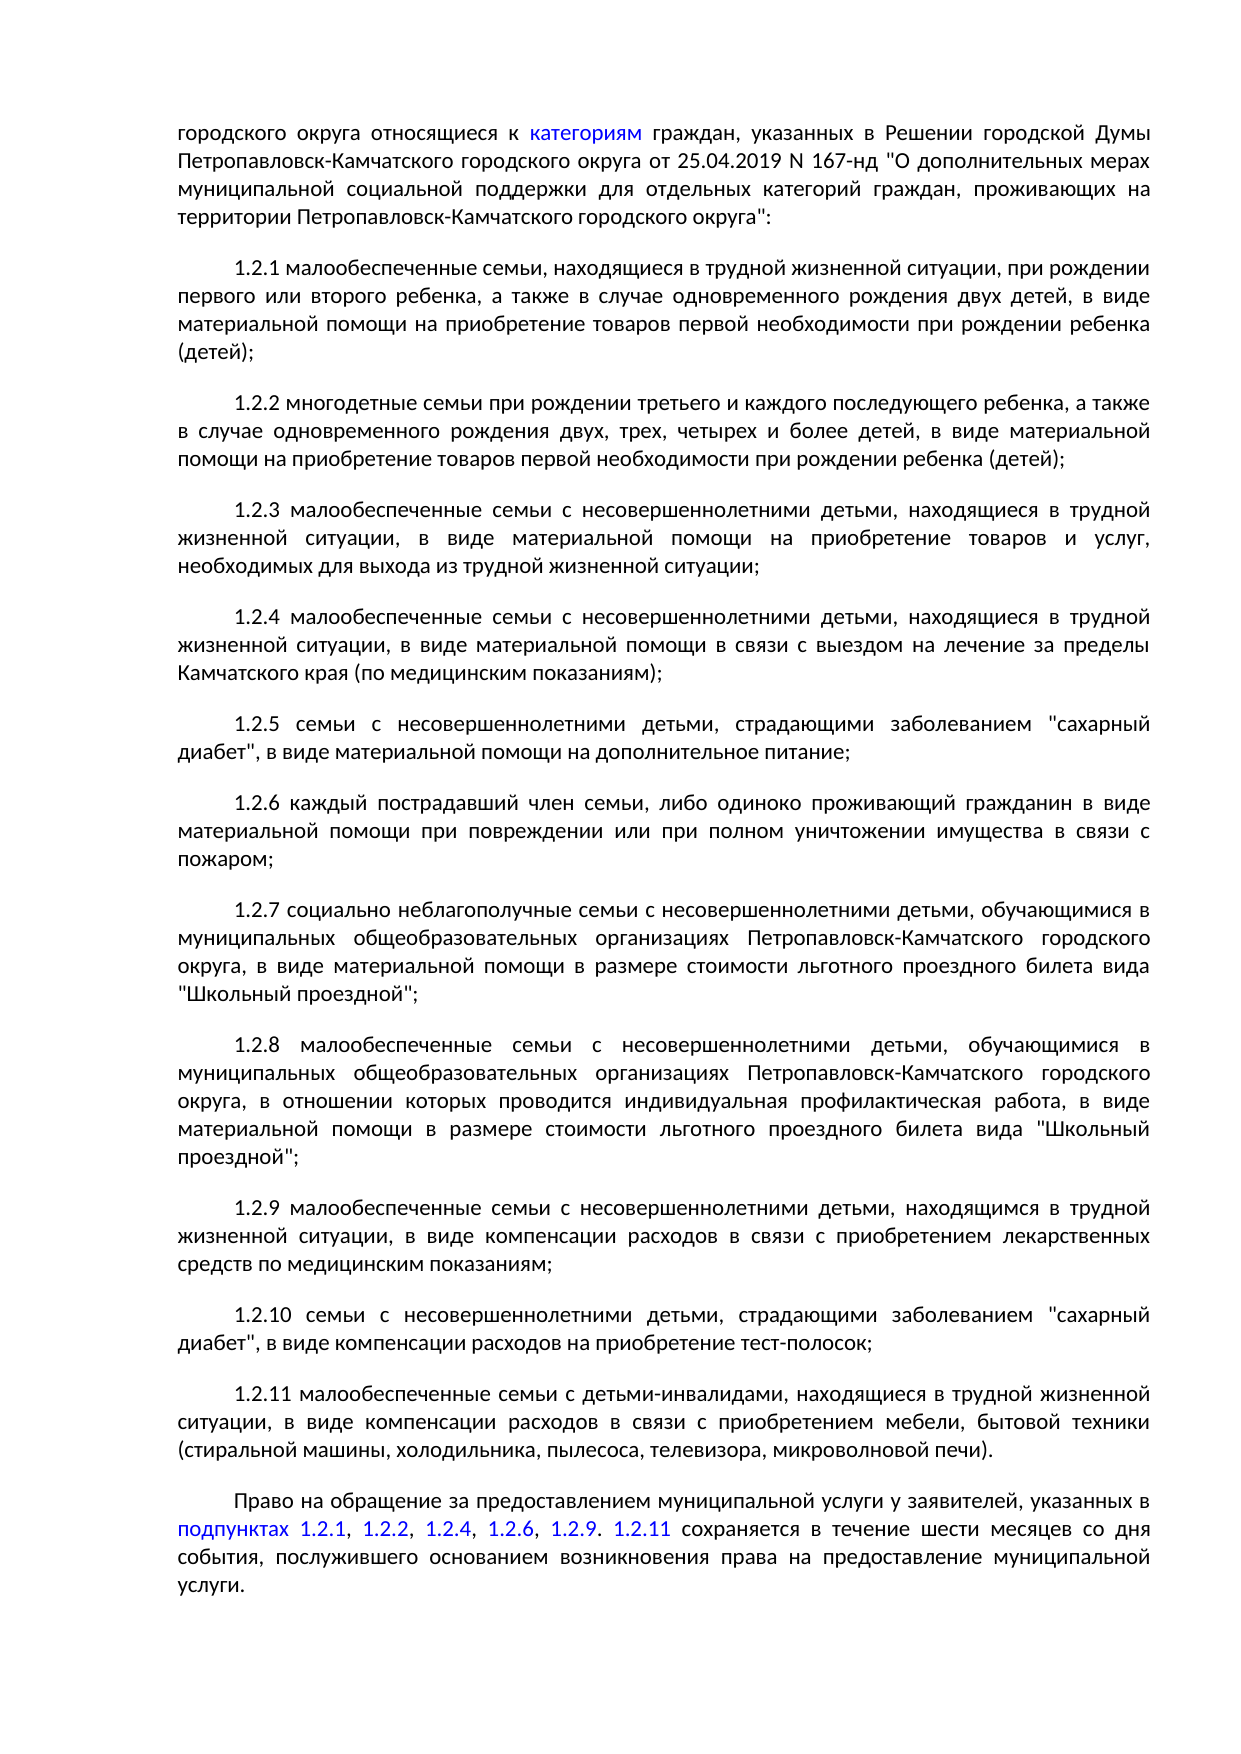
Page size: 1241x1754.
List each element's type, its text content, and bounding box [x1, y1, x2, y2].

text 1.2.4 малообеспеченные семьи с несовершеннолетними детьми, находящиеся в трудной жизненной ситуации, в виде материальной помощи в связи с выездом на лечение за пределы Камчатского края (по медицинским показаниям); [177, 602, 1152, 686]
text 1.2.7 социально неблагополучные семьи с несовершеннолетними детьми, обучающимися в муниципальных общеобразовательных организациях Петропавловск-Камчатского городского округа, в виде материальной помощи в размере стоимости льготного проездного билета вида "Школьный проездной"; [177, 895, 1152, 1007]
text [177, 118, 1152, 230]
text 1.2.2 многодетные семьи при рождении третьего и каждого последующего ребенка, а также в случае одновременного рождения двух, трех, четырех и более детей, в виде материальной помощи на приобретение товаров первой необходимости при рождении ребенка (детей); [177, 388, 1152, 472]
text Право на обращение за предоставлением муниципальной услуги у заявителей, указанных в подпунктах 1.2.1, 1.2.2, 1.2.4, 1.2.6, 1.2.9. 1.2.11 сохраняется в течение шести месяцев со дня события, послужившего основанием возникновения права на предоставление муниципальной услуги. [177, 1486, 1152, 1598]
text 1.2.11 малообеспеченные семьи с детьми-инвалидами, находящиеся в трудной жизненной ситуации, в виде компенсации расходов в связи с приобретением мебели, бытовой техники (стиральной машины, холодильника, пылесоса, телевизора, микроволновой печи). [177, 1379, 1152, 1463]
text 1.2.9 малообеспеченные семьи с несовершеннолетними детьми, находящимся в трудной жизненной ситуации, в виде компенсации расходов в связи с приобретением лекарственных средств по медицинским показаниям; [177, 1193, 1152, 1277]
text 1.2.8 малообеспеченные семьи с несовершеннолетними детьми, обучающимися в муниципальных общеобразовательных организациях Петропавловск-Камчатского городского округа, в отношении которых проводится индивидуальная профилактическая работа, в виде материальной помощи в размере стоимости льготного проездного билета вида "Школьный проездной"; [177, 1030, 1152, 1170]
text 1.2.1 малообеспеченные семьи, находящиеся в трудной жизненной ситуации, при рождении первого или второго ребенка, а также в случае одновременного рождения двух детей, в виде материальной помощи на приобретение товаров первой необходимости при рождении ребенка (детей); [177, 253, 1152, 365]
text 1.2.6 каждый пострадавший член семьи, либо одиноко проживающий гражданин в виде материальной помощи при повреждении или при полном уничтожении имущества в связи с пожаром; [177, 788, 1152, 872]
text 1.2.5 семьи с несовершеннолетними детьми, страдающими заболеванием "сахарный диабет", в виде материальной помощи на дополнительное питание; [177, 709, 1152, 765]
text 1.2.3 малообеспеченные семьи с несовершеннолетними детьми, находящиеся в трудной жизненной ситуации, в виде материальной помощи на приобретение товаров и услуг, необходимых для выхода из трудной жизненной ситуации; [177, 495, 1152, 579]
text 1.2.10 семьи с несовершеннолетними детьми, страдающими заболеванием "сахарный диабет", в виде компенсации расходов на приобретение тест-полосок; [177, 1300, 1152, 1356]
